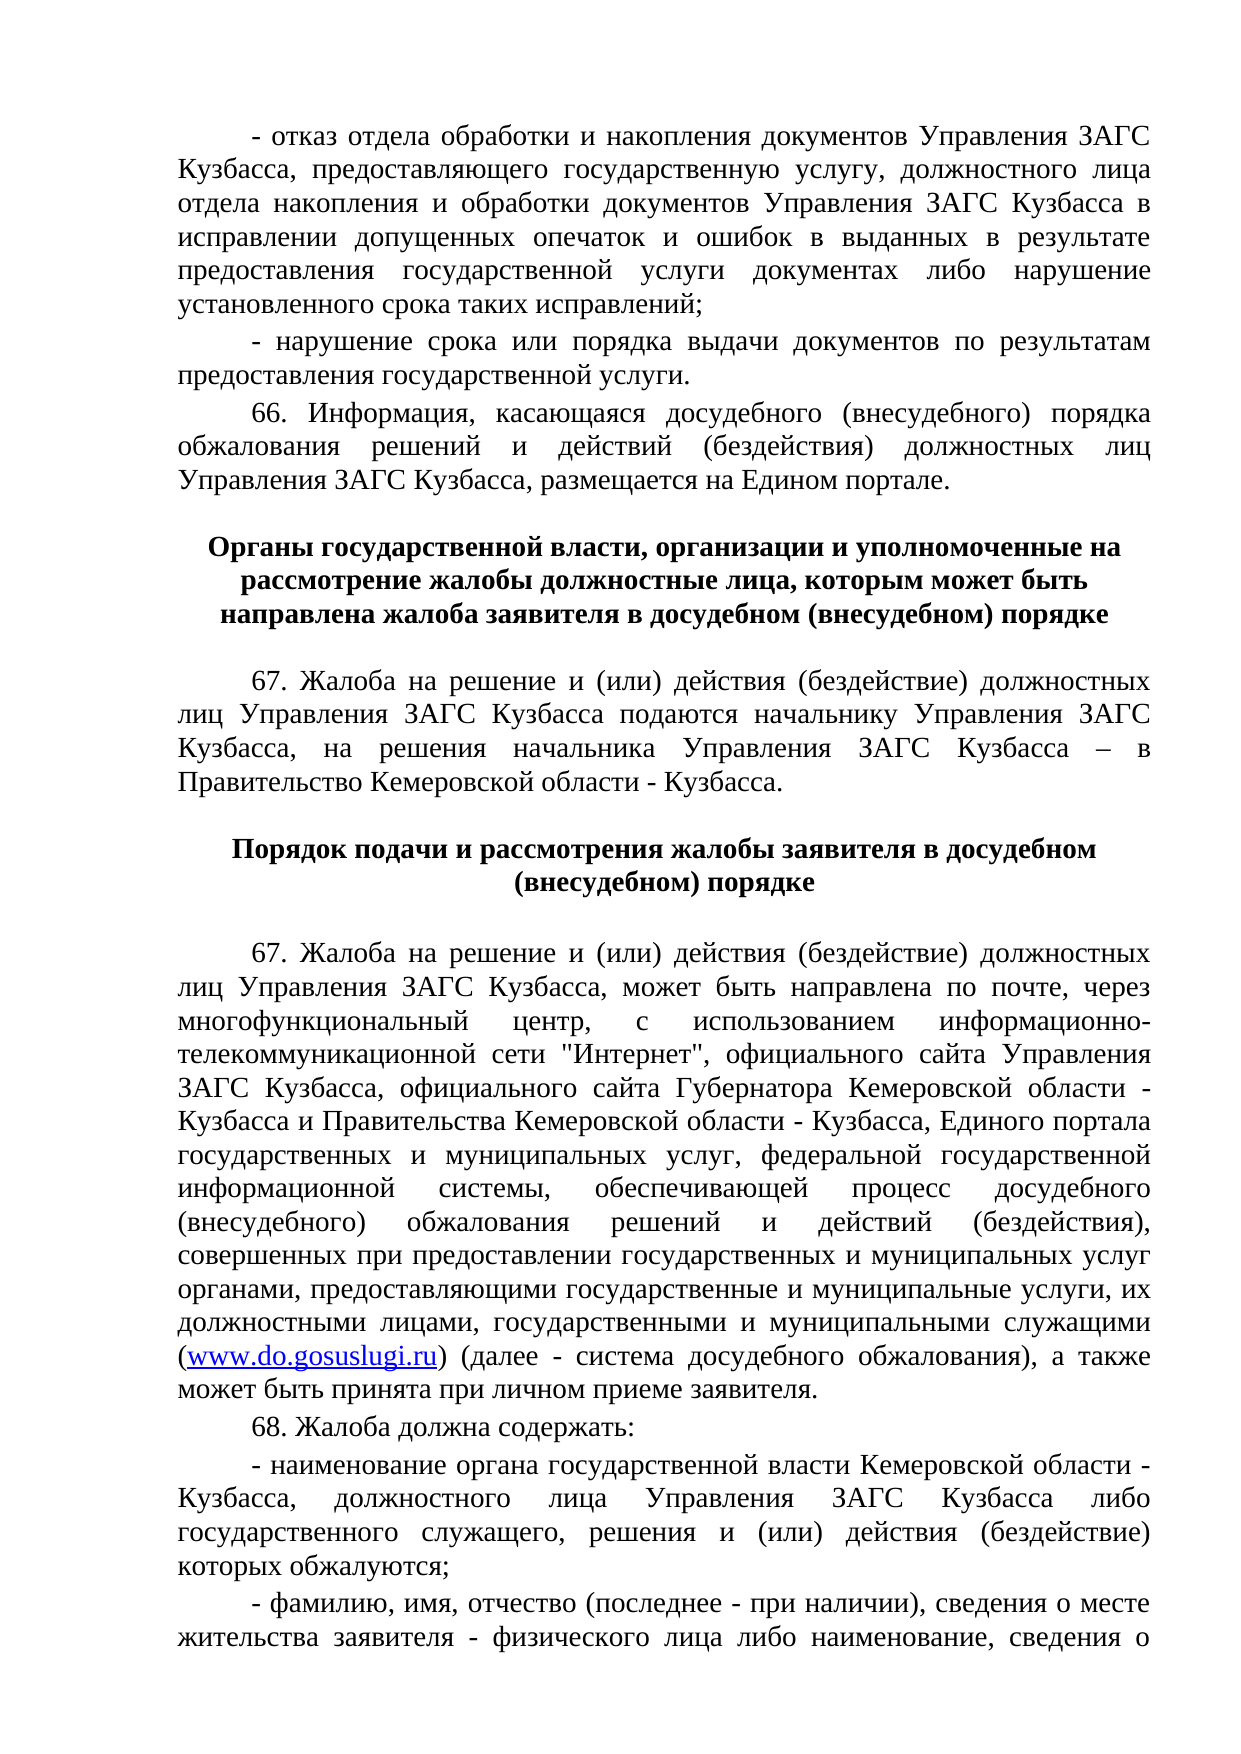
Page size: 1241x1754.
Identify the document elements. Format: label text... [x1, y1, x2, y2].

text - нарушение срока или порядка выдачи документов по результатам предоставления государственной услуги. [177, 323, 1152, 391]
text - наименование органа государственной власти Кемеровской области - Кузбасса, должностного лица Управления ЗАГС Кузбасса либо государственного служащего, решения и (или) действия (бездействие) которых обжалуются; [177, 1447, 1152, 1581]
text 67. Жалоба на решение и (или) действия (бездействие) должностных лиц Управления ЗАГС Кузбасса, может быть направлена по почте, через многофункциональный центр, с использованием информационно-телекоммуникационной сети "Интернет", официального сайта Управления ЗАГС Кузбасса, официального сайта Губернатора Кемеровской области - Кузбасса и Правительства Кемеровской области - Кузбасса, Единого портала государственных и муниципальных услуг, федеральной государственной информационной системы, обеспечивающей процесс досудебного (внесудебного) обжалования решений и действий (бездействия), совершенных при предоставлении государственных и муниципальных услуг органами, предоставляющими государственные и муниципальные услуги, их должностными лицами, государственными и муниципальными служащими (www.do.gosuslugi.ru) (далее - система досудебного обжалования), а также может быть принята при личном приеме заявителя. [177, 936, 1152, 1405]
text - отказ отдела обработки и накопления документов Управления ЗАГС Кузбасса, предоставляющего государственную услугу, должностного лица отдела накопления и обработки документов Управления ЗАГС Кузбасса в исправлении допущенных опечаток и ошибок в выданных в результате предоставления государственной услуги документах либо нарушение установленного срока таких исправлений; [177, 118, 1152, 319]
text 67. Жалоба на решение и (или) действия (бездействие) должностных лиц Управления ЗАГС Кузбасса подаются начальнику Управления ЗАГС Кузбасса, на решения начальника Управления ЗАГС Кузбасса – в Правительство Кемеровской области - Кузбасса. [177, 663, 1152, 797]
text 66. Информация, касающаяся досудебного (внесудебного) порядка обжалования решений и действий (бездействия) должностных лиц Управления ЗАГС Кузбасса, размещается на Едином портале. [177, 395, 1152, 495]
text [177, 1585, 1152, 1652]
text Органы государственной власти, организации и уполномоченные на рассмотрение жалобы должностные лица, которым может быть направлена жалоба заявителя в досудебном (внесудебном) порядке [177, 529, 1152, 629]
text Порядок подачи и рассмотрения жалобы заявителя в досудебном (внесудебном) порядке [177, 831, 1152, 898]
text 68. Жалоба должна содержать: [177, 1409, 1152, 1443]
